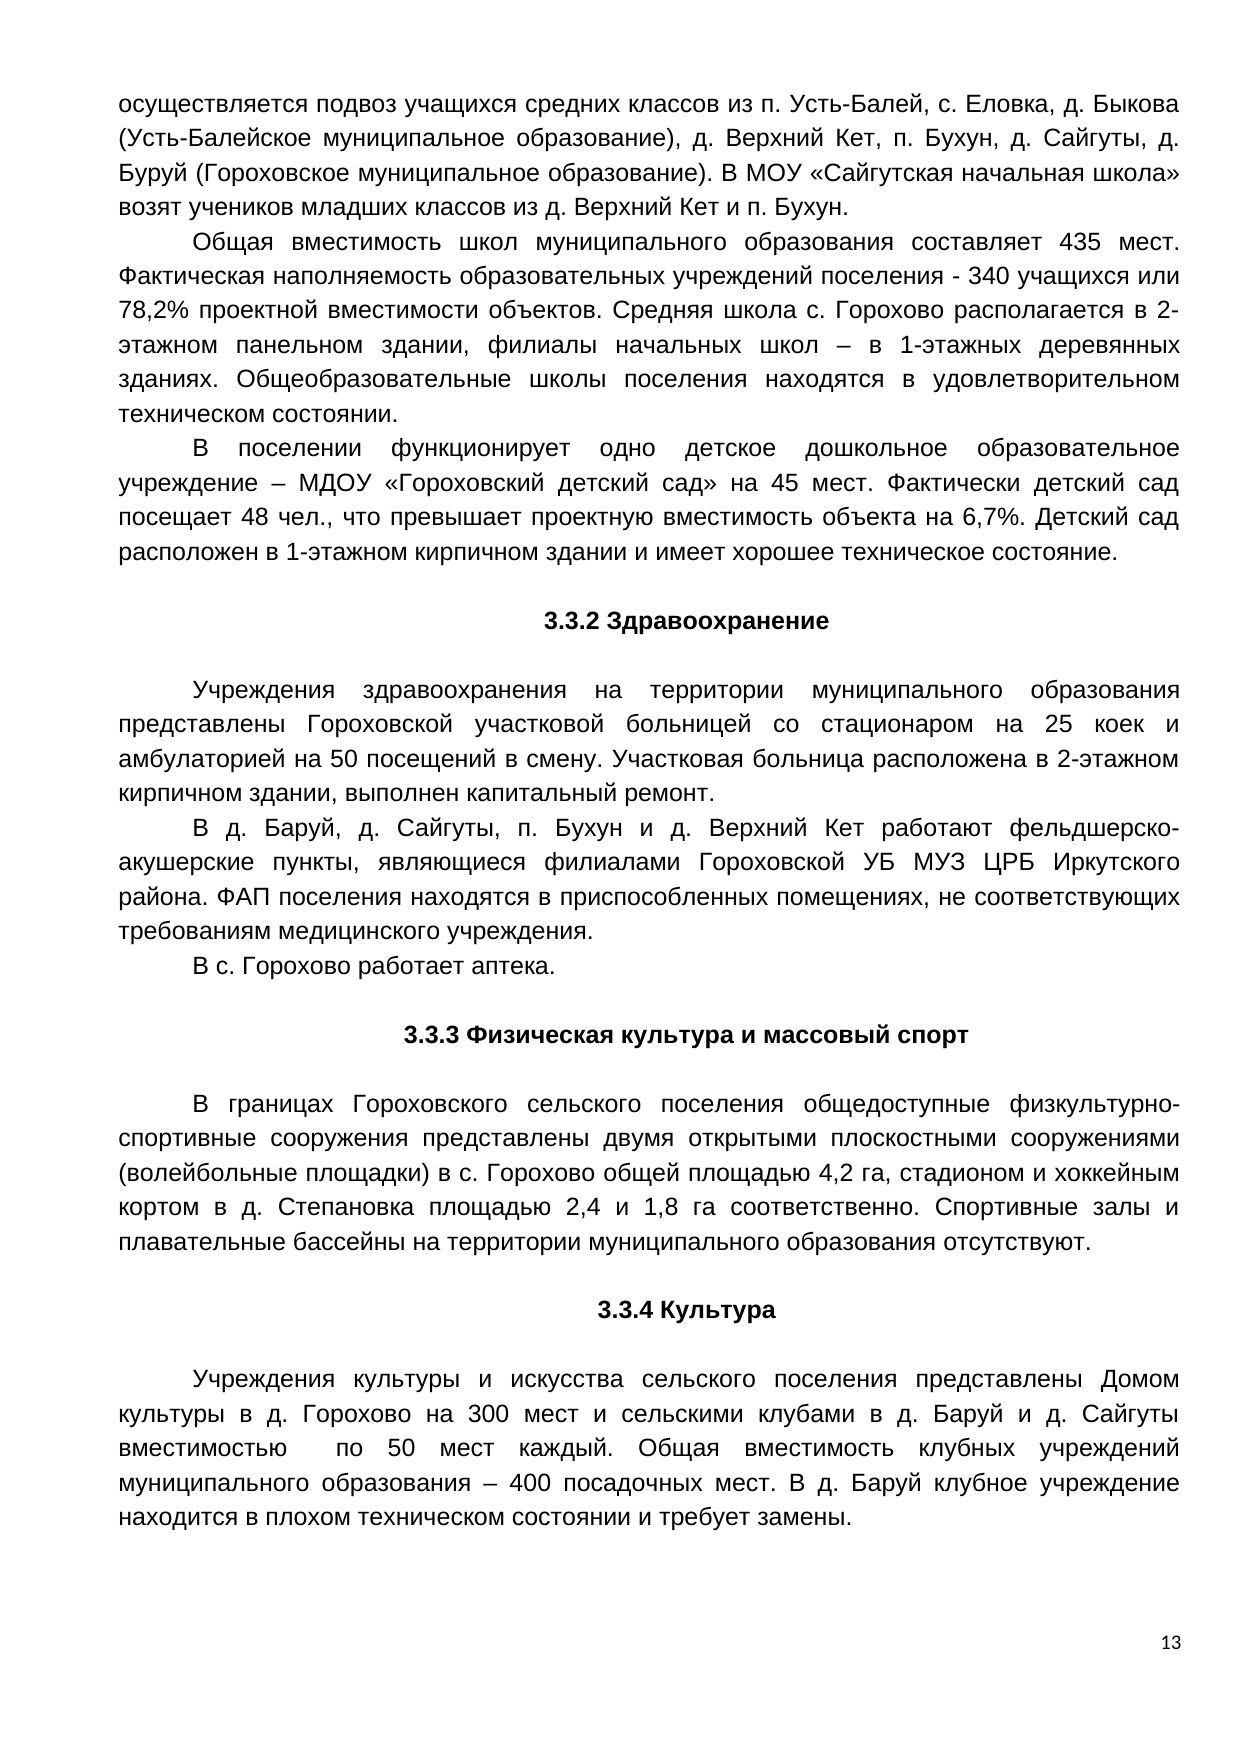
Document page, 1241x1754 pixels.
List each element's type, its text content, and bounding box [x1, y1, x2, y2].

text В границах Гороховского сельского поселения общедоступные физкультурно-спортивные сооружения представлены двумя открытыми плоскостными сооружениями (волейбольные площадки) в с. Горохово общей площадью 4,2 га, стадионом и хоккейным кортом в д. Степановка площадью 2,4 и 1,8 га соответственно. Спортивные залы и плавательные бассейны на территории муниципального образования отсутствуют. [118, 1088, 1181, 1255]
text Общая вместимость школ муниципального образования составляет 435 мест. Фактическая наполняемость образовательных учреждений поселения - 340 учащихся или 78,2% проектной вместимости объектов. Средняя школа с. Горохово располагается в 2-этажном панельном здании, филиалы начальных школ – в 1-этажных деревянных зданиях. Общеобразовательные школы поселения находятся в удовлетворительном техническом состоянии. [118, 227, 1181, 428]
text Учреждения здравоохранения на территории муниципального образования представлены Гороховской участковой больницей со стационаром на 25 коек и амбулаторией на 50 посещений в смену. Участковая больница расположена в 2-этажном кирпичном здании, выполнен капитальный ремонт. [118, 675, 1181, 807]
text 3.3.2 Здравоохранение [118, 606, 1181, 634]
text 3.3.4 Культура [118, 1295, 1181, 1324]
text В с. Горохово работает аптека. [118, 951, 1181, 979]
text В д. Баруй, д. Сайгуты, п. Бухун и д. Верхний Кет работают фельдшерско-акушерские пункты, являющиеся филиалами Гороховской УБ МУЗ ЦРБ Иркутского района. ФАП поселения находятся в приспособленных помещениях, не соответствующих требованиям медицинского учреждения. [118, 813, 1181, 945]
text 3.3.3 Физическая культура и массовый спорт [118, 1019, 1181, 1048]
text В поселении функционирует одно детское дошкольное образовательное учреждение – МДОУ «Гороховский детский сад» на 45 мест. Фактически детский сад посещает 48 чел., что превышает проектную вместимость объекта на 6,7%. Детский сад расположен в 1-этажном кирпичном здании и имеет хорошее техническое состояние. [118, 433, 1181, 566]
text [118, 89, 1181, 221]
text Учреждения культуры и искусства сельского поселения представлены Домом культуры в д. Горохово на 300 мест и сельскими клубами в д. Баруй и д. Сайгуты вместимостью по 50 мест каждый. Общая вместимость клубных учреждений муниципального образования – 400 посадочных мест. В д. Баруй клубное учреждение находится в плохом техническом состоянии и требует замены. [118, 1364, 1181, 1531]
